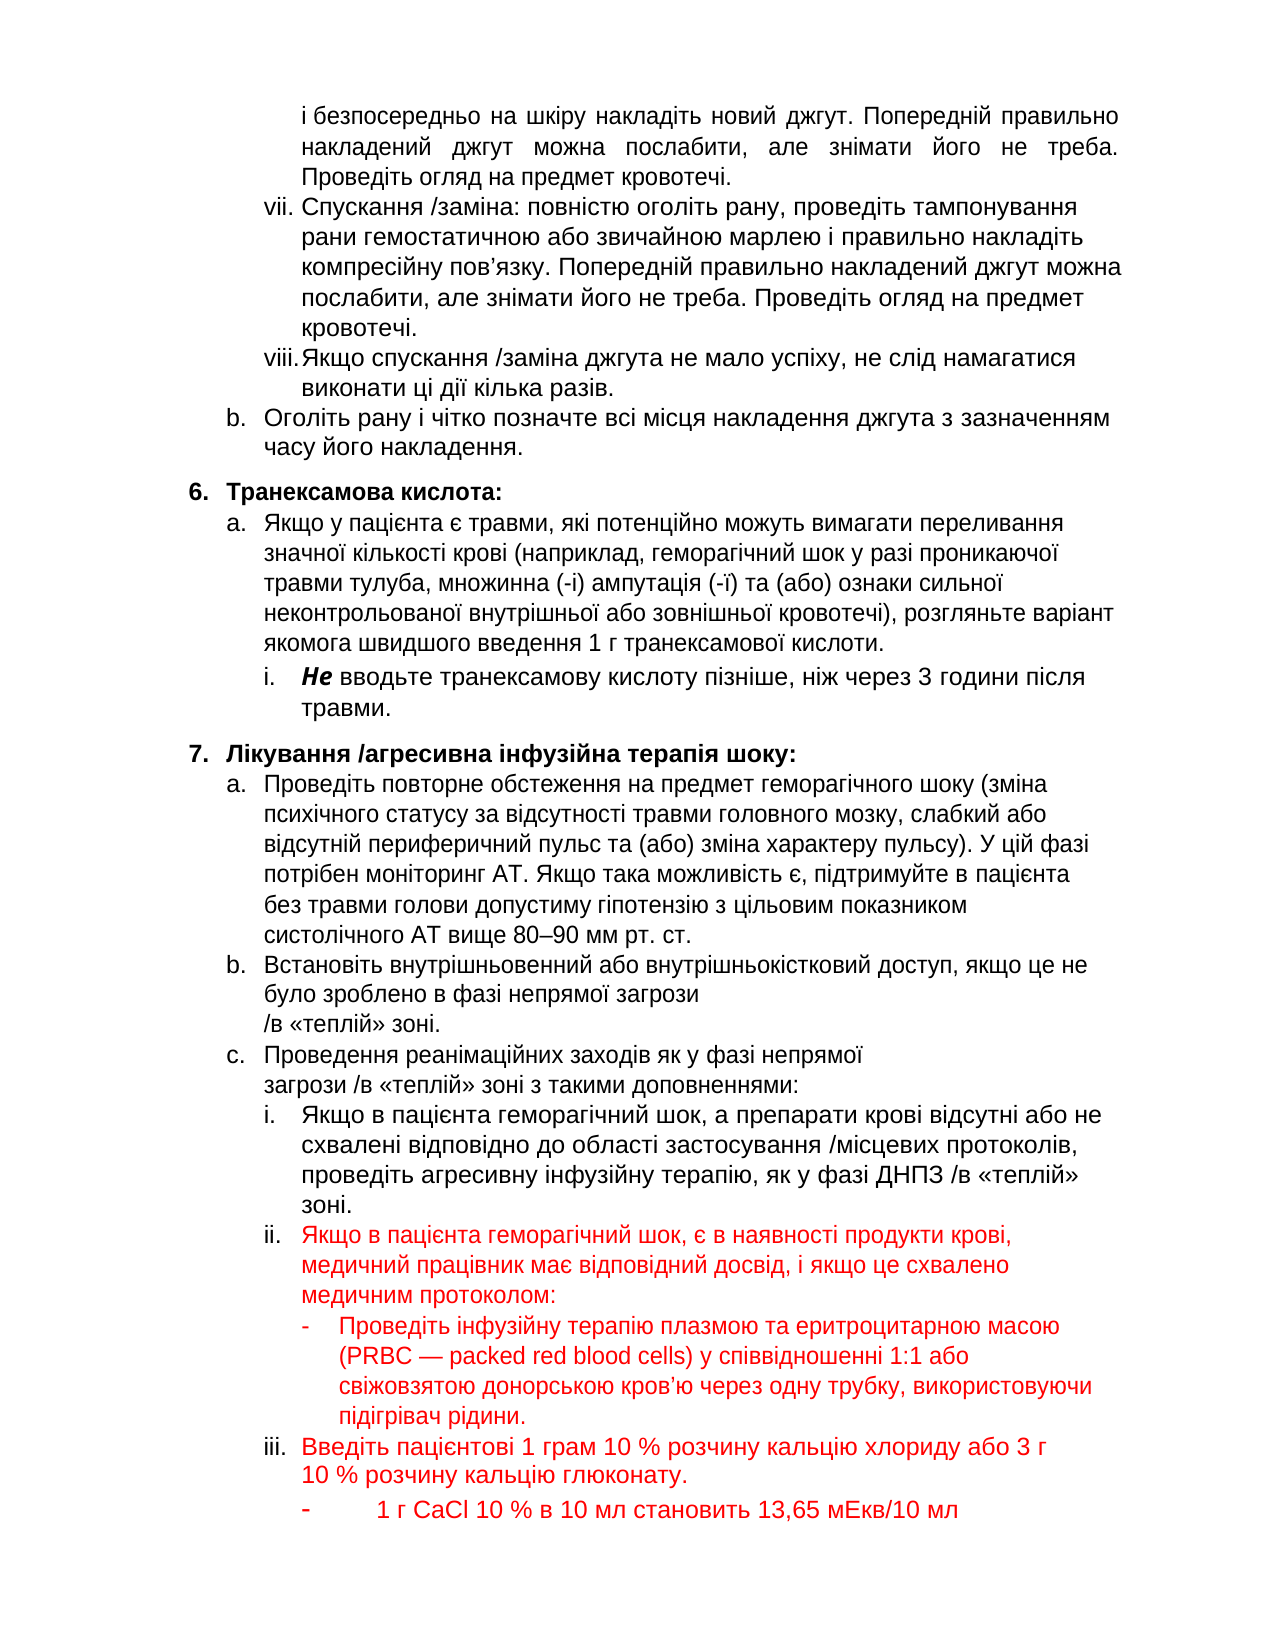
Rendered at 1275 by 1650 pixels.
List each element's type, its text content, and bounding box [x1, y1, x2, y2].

list Оголіть рану і чітко позначте всі місця накладення джгута з зазначенням часу його накладення. [226, 403, 1137, 461]
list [263, 101, 1120, 190]
text потрібен моніторинг АТ. Якщо така можливість є, підтримуйте в пацієнта без травми голови допустиму гіпотензію з цільовим показником систолічного АТ вище 80–90 мм рт. ст. [263, 859, 1077, 948]
list Не вводьте транексамову кислоту пізніше, ніж через 3 години після травми. [263, 658, 1137, 721]
subtitle Лікування /агресивна інфузійна терапія шоку: [188, 738, 1137, 767]
list Введіть пацієнтові 1 грам 10 % розчину кальцію хлориду або 3 г 10 % розчину кальцію глюконату. [263, 1432, 1137, 1489]
list Проведіть інфузійну терапію плазмою та еритроцитарною масою (PRBC — packed red blood cells) у співвідношенні 1:1 або свіжовзятою донорською кров’ю через одну трубку, використовуючи підігрівач рідини. [301, 1311, 1105, 1430]
list Проведіть повторне обстеження на предмет геморагічного шоку (зміна психічного статусу за відсутності травми головного мозку, слабкий або відсутній периферичний пульс та (або) зміна характеру пульсу). У цій фазі [226, 769, 1126, 858]
list Спускання /заміна: повністю оголіть рану, проведіть тампонування рани гемостатичною або звичайною марлею і правильно накладіть компресійну пов’язку. Попередній правильно накладений джгут можна послабити, але знімати його не треба. Проведіть огляд на предмет кровотечі. [263, 192, 1124, 341]
text /в «теплій» зоні. [263, 1009, 1137, 1038]
list Якщо спускання /заміна джгута не мало успіху, не слід намагатися виконати ці дії кілька разів. [263, 343, 1111, 402]
list Встановіть внутрішньовенний або внутрішньокістковий доступ, якщо це не було зроблено в фазі непрямої загрози [226, 950, 1137, 1007]
list Якщо в пацієнта геморагічний шок, є в наявності продукти крові, медичний працівник має відповідний досвід, і якщо це схвалено медичним протоколом: [263, 1220, 1053, 1309]
list Якщо у пацієнта є травми, які потенційно можуть вимагати переливання значної кількості крові (наприклад, геморагічний шок у разі проникаючої травми тулуба, множинна (-і) ампутація (-ї) та (або) ознаки сильної неконтрольованої внутрішньої або зовнішньої кровотечі), розгляньте варіант якомога швидшого введення 1 г транексамової кислоти. [226, 508, 1124, 657]
subtitle Транексамова кислота: [188, 477, 1137, 506]
list Якщо в пацієнта геморагічний шок, а препарати крові відсутні або не схвалені відповідно до області застосування /місцевих протоколів, проведіть агресивну інфузійну терапію, як у фазі ДНПЗ /в «теплій» зоні. [263, 1100, 1103, 1219]
list 1 г CaCl 10 % в 10 мл становить 13,65 мЕкв/10 мл [301, 1491, 1137, 1524]
list Проведення реанімаційних заходів як у фазі непрямої загрози /в «теплій» зоні з такими доповненнями: [226, 1039, 1054, 1098]
